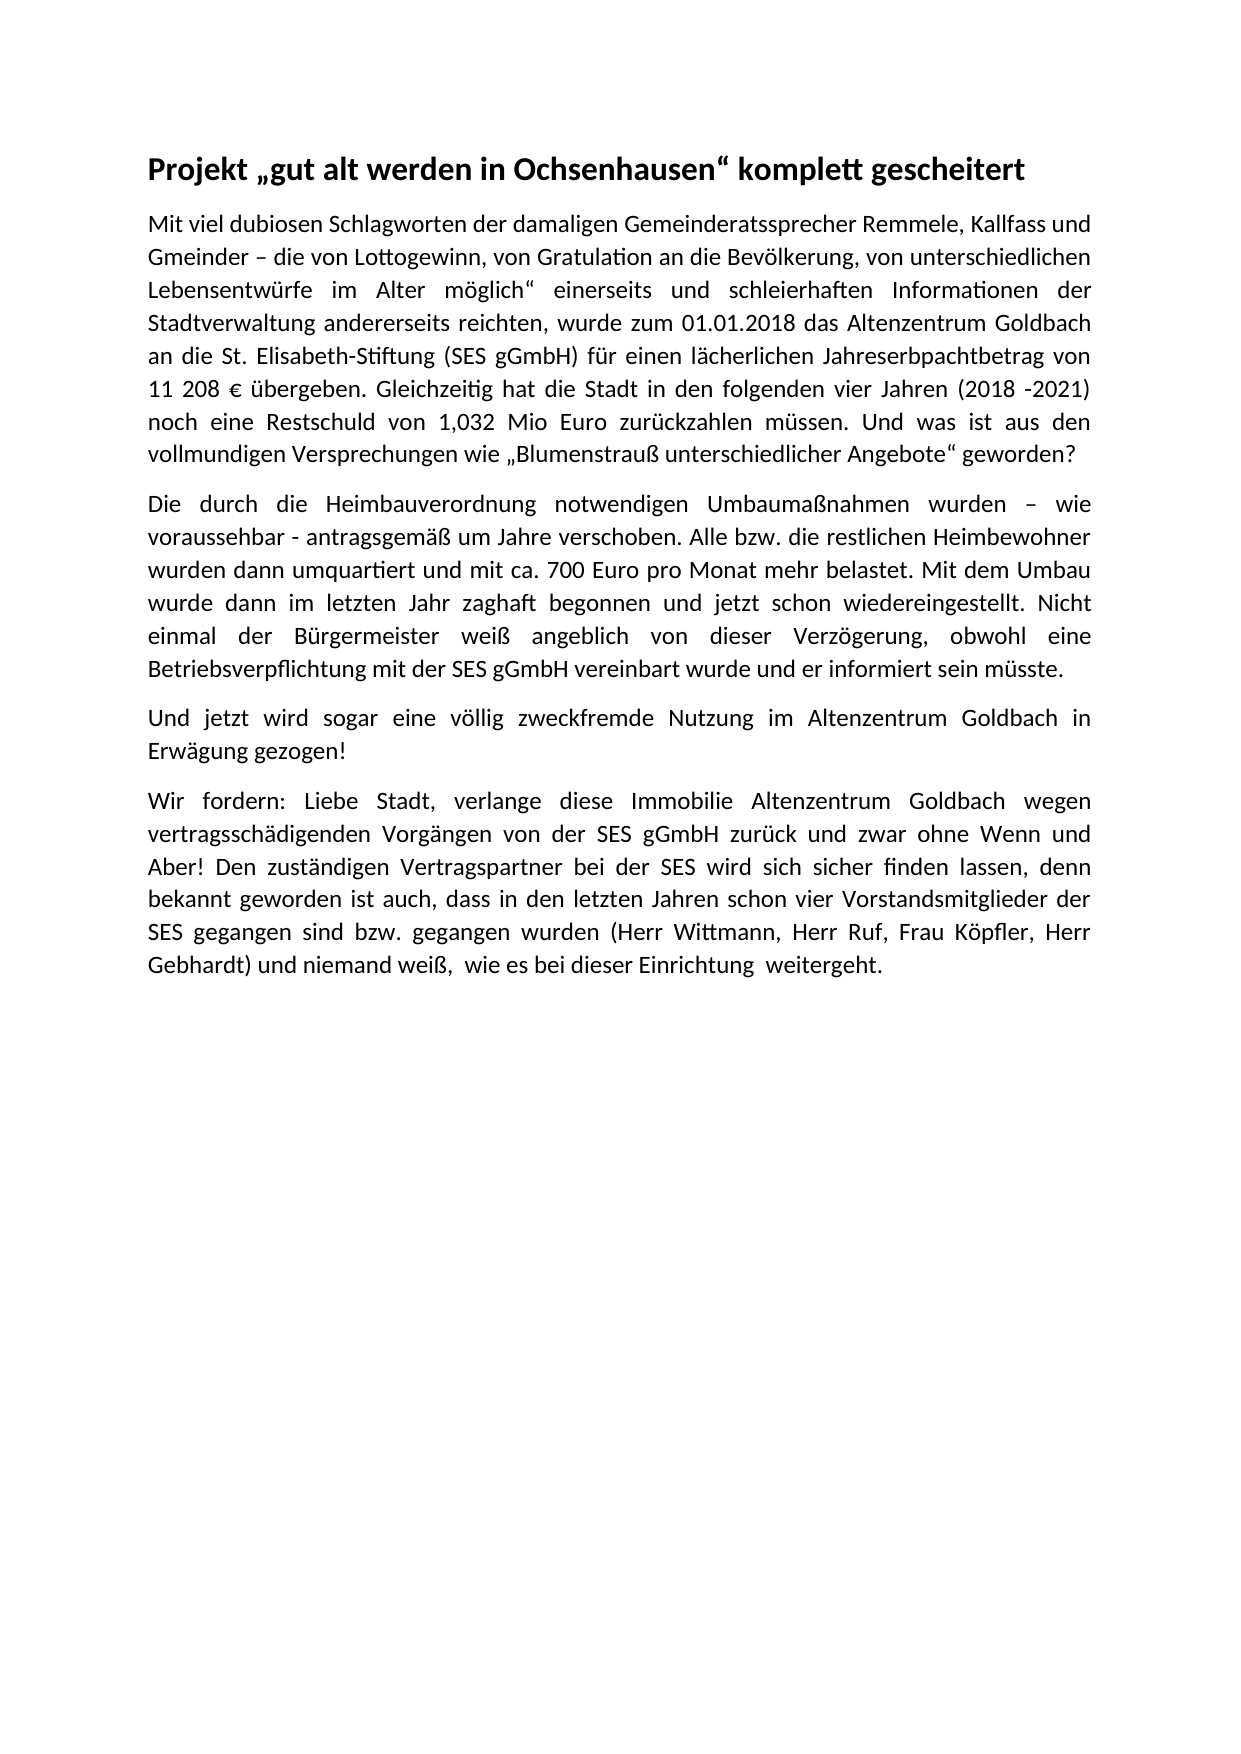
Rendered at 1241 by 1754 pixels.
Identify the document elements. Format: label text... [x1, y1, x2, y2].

text Und jetzt wird sogar eine völlig zweckfremde Nutzung im Altenzentrum Goldbach in Erwägung gezogen! [148, 702, 1093, 766]
text Wir fordern: Liebe Stadt, verlange diese Immobilie Altenzentrum Goldbach wegen vertragsschädigenden Vorgängen von der SES gGmbH zurück und zwar ohne Wenn und Aber! Den zuständigen Vertragspartner bei der SES wird sich sicher finden lassen, denn bekannt geworden ist auch, dass in den letzten Jahren schon vier Vorstandsmitglieder der SES gegangen sind bzw. gegangen wurden (Herr Wittmann, Herr Ruf, Frau Köpfler, Herr Gebhardt) und niemand weiß, wie es bei dieser Einrichtung weitergeht. [148, 785, 1093, 980]
text Die durch die Heimbauverordnung notwendigen Umbaumaßnahmen wurden – wie voraussehbar - antragsgemäß um Jahre verschoben. Alle bzw. die restlichen Heimbewohner wurden dann umquartiert und mit ca. 700 Euro pro Monat mehr belastet. Mit dem Umbau wurde dann im letzten Jahr zaghaft begonnen und jetzt schon wiedereingestellt. Nicht einmal der Bürgermeister weiß angeblich von dieser Verzögerung, obwohl eine Betriebsverpflichtung mit der SES gGmbH vereinbart wurde und er informiert sein müsste. [148, 488, 1093, 683]
text Mit viel dubiosen Schlagworten der damaligen Gemeinderatssprecher Remmele, Kallfass und Gmeinder – die von Lottogewinn, von Gratulation an die Bevölkerung, von unterschiedlichen Lebensentwürfe im Alter möglich“ einerseits und schleierhaften Informationen der Stadtverwaltung andererseits reichten, wurde zum 01.01.2018 das Altenzentrum Goldbach an die St. Elisabeth-Stiftung (SES gGmbH) für einen lächerlichen Jahreserbpachtbetrag von 11 208 € übergeben. Gleichzeitig hat die Stadt in den folgenden vier Jahren (2018 -2021) noch eine Restschuld von 1,032 Mio Euro zurückzahlen müssen. Und was ist aus den vollmundigen Versprechungen wie „Blumenstrauß unterschiedlicher Angebote“ geworden? [148, 208, 1093, 469]
text Projekt „gut alt werden in Ochsenhausen“ komplett gescheitert [148, 148, 1093, 188]
